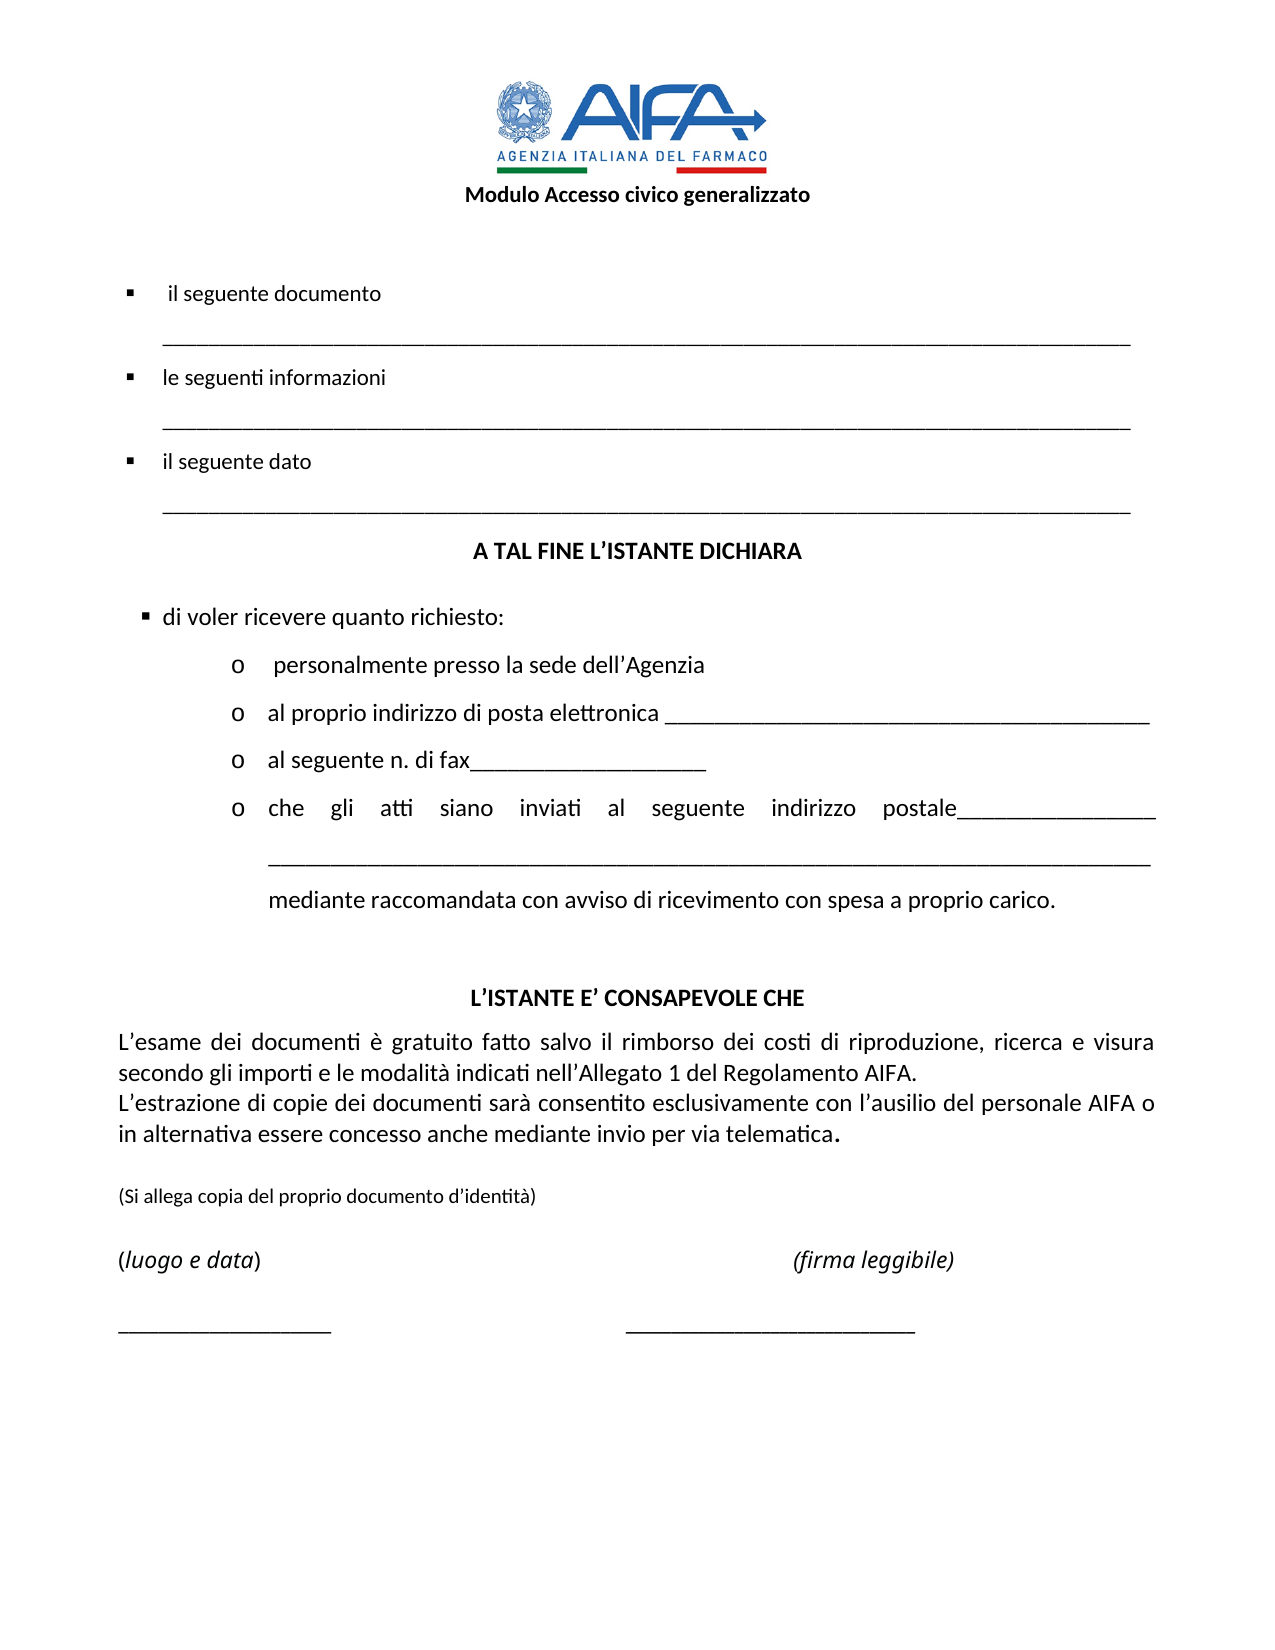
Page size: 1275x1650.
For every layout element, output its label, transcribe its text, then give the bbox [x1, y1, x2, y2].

text L’ISTANTE E’ CONSAPEVOLE CHE [118, 978, 1157, 1014]
list di voler ricevere quanto richiesto: [140, 602, 1157, 632]
list _____________________________________________________________________________________ [162, 405, 1157, 433]
list al proprio indirizzo di posta elettronica _______________________________________ [230, 697, 1157, 728]
text (Si allega copia del proprio documento d’identità) [118, 1183, 1157, 1209]
list al seguente n. di fax___________________ [230, 744, 1157, 776]
text L’esame dei documenti è gratuito fatto salvo il rimborso dei costi di riproduzione, ricerca e visura secondo gli importi e le modalità indicati nell’Allegato 1 del Regolamento AIFA. [118, 1026, 1157, 1087]
list il seguente documento [125, 279, 1157, 307]
list _____________________________________________________________________________________ [162, 321, 1157, 349]
list personalmente presso la sede dell’Agenzia [230, 649, 1157, 681]
list il seguente dato [125, 447, 1157, 475]
list le seguenti informazioni [125, 363, 1157, 391]
picture [490, 75, 773, 180]
text _____________________ ________________________________ [118, 1306, 1157, 1337]
text (luogo e data) (firma leggibile) [118, 1244, 1157, 1275]
text L’estrazione di copie dei documenti sarà consentito esclusivamente con l’ausilio del personale AIFA o in alternativa essere concesso anche mediante invio per via telematica. [118, 1087, 1157, 1148]
list che gli atti siano inviati al seguente indirizzo postale________________ _______________________________________________________________________mediante raccomandata con avviso di ricevimento con spesa a proprio carico. [231, 792, 1157, 915]
list _____________________________________________________________________________________ [162, 489, 1157, 517]
text A TAL FINE L’ISTANTE DICHIARA [118, 531, 1157, 566]
